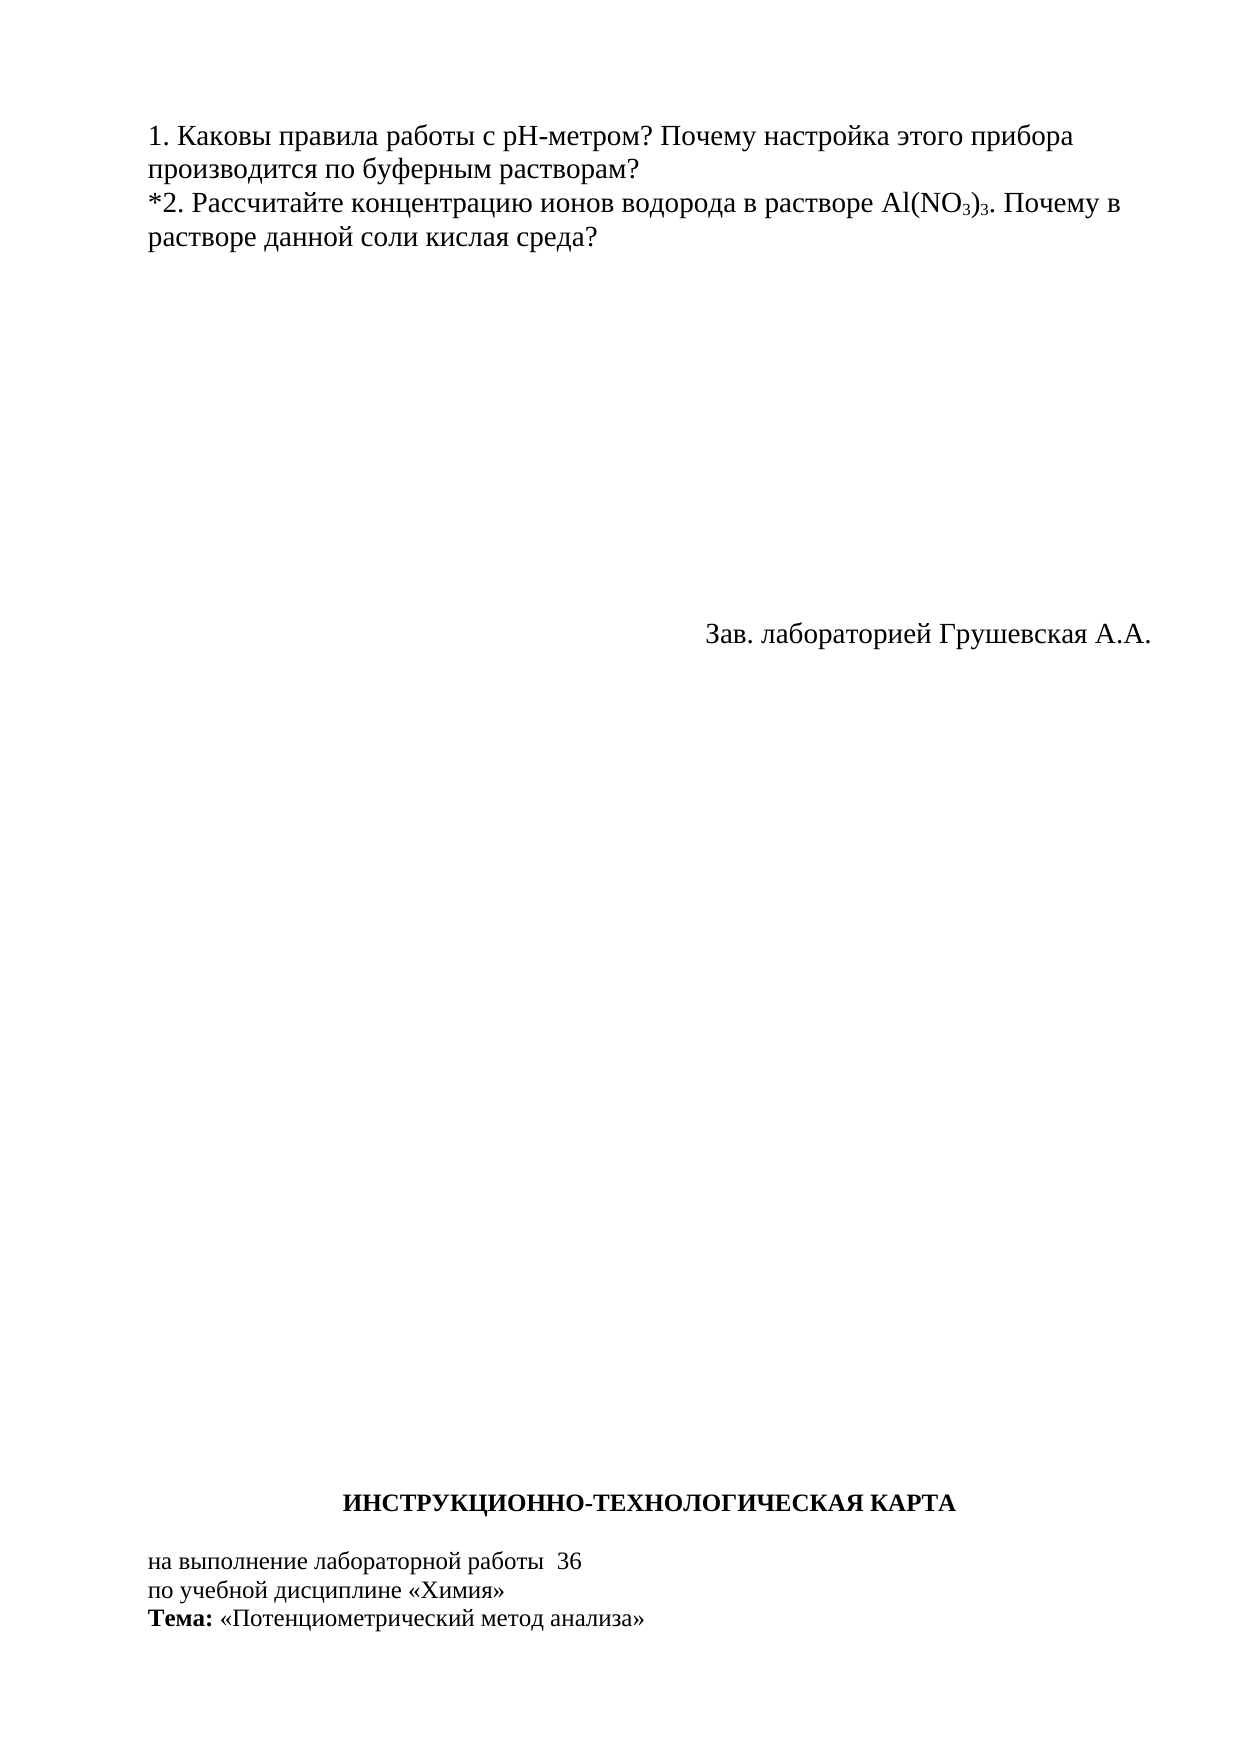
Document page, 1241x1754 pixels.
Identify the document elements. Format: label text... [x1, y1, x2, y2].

text на выполнение лабораторной работы 36 [148, 1546, 1152, 1575]
text Зав. лабораторией Грушевская А.А. [148, 616, 1152, 650]
text по учебной дисциплине «Химия» [148, 1575, 1152, 1603]
text *2. Рассчитайте концентрацию ионов водорода в растворе Al(NO3)3. Почему в растворе данной соли кислая среда? [148, 185, 1152, 252]
text ИНСТРУКЦИОННО-ТЕХНОЛОГИЧЕСКАЯ КАРТА [148, 1488, 1152, 1517]
text 1. Каковы правила работы с рН-метром? Почему настройка этого прибора производится по буферным растворам? [148, 118, 1152, 185]
text Тема: «Потенциометрический метод анализа» [148, 1603, 1152, 1632]
